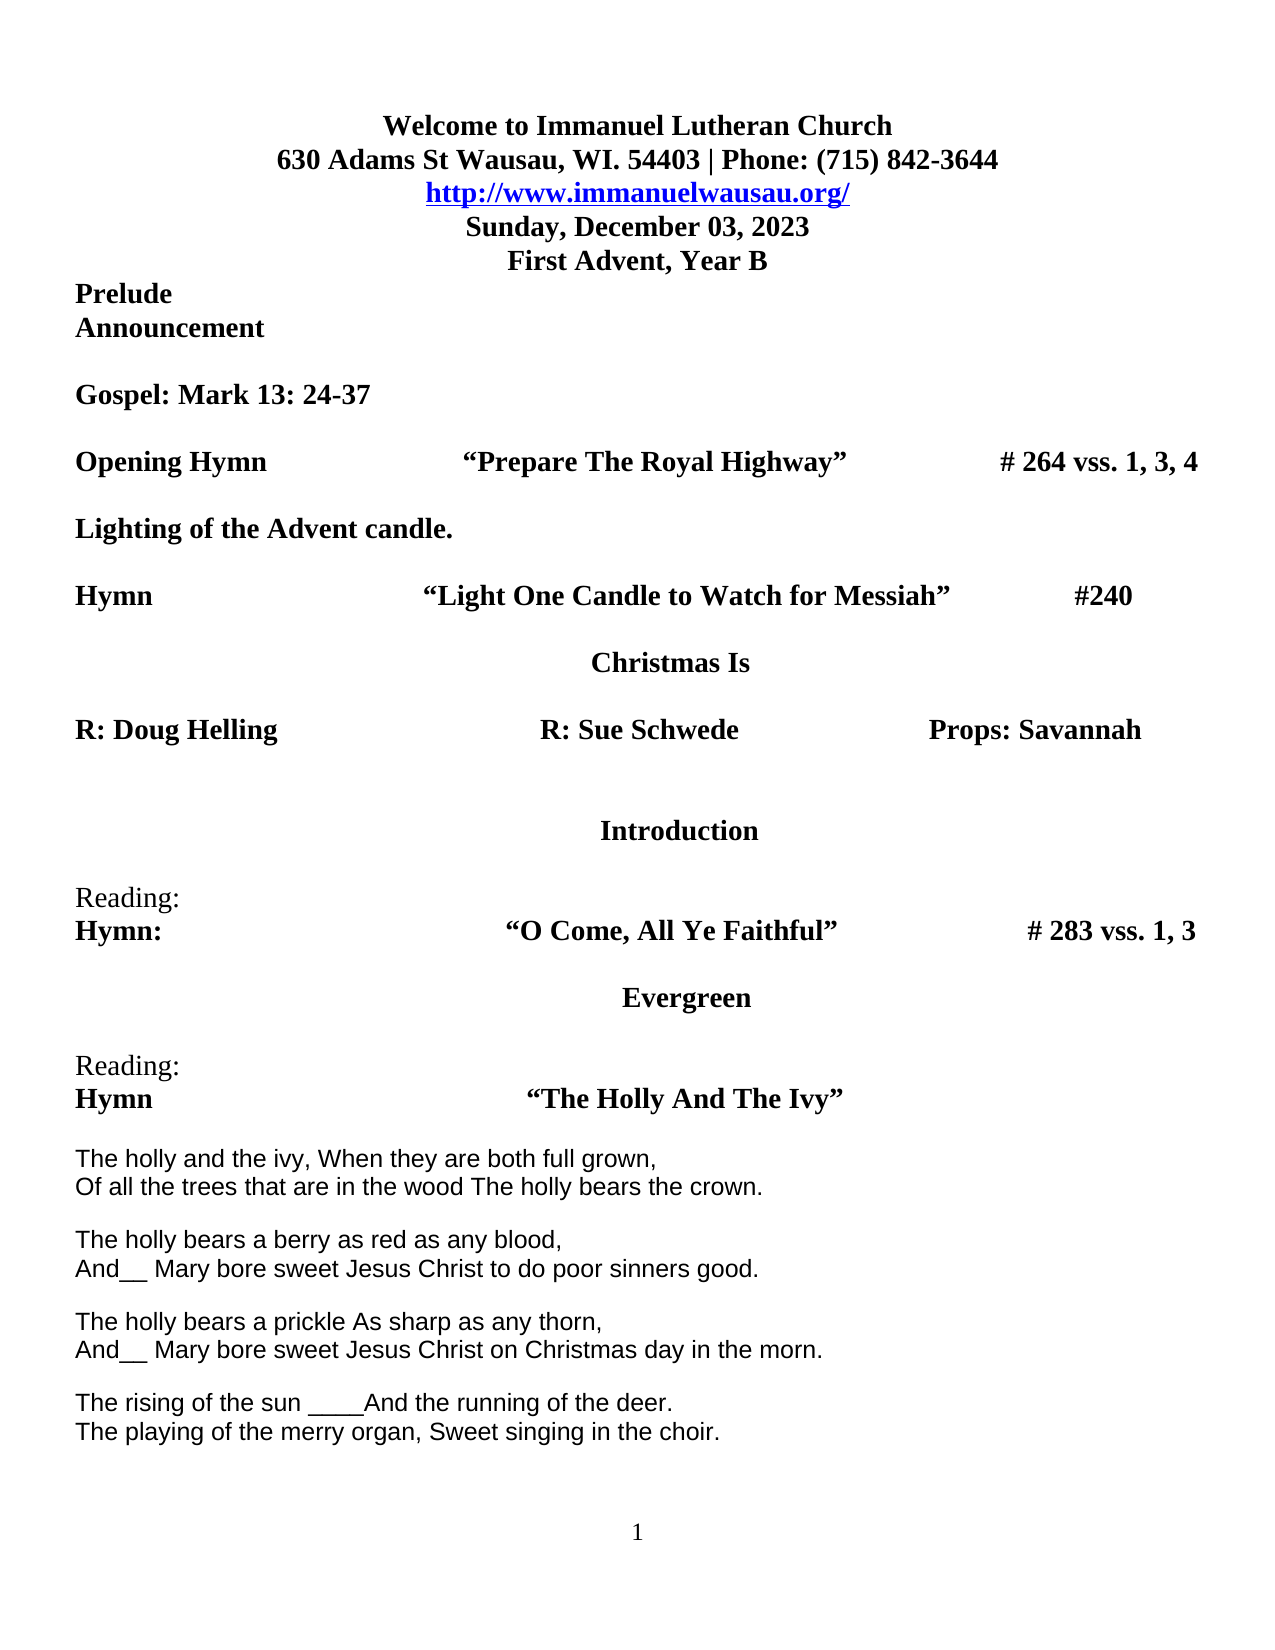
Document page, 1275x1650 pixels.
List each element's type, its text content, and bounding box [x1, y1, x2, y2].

text http://www.immanuelwausau.org/ [75, 176, 1200, 209]
text Reading: [75, 1048, 1200, 1081]
text Of all the trees that are in the wood The holly bears the crown. [75, 1172, 1200, 1201]
text Welcome to Immanuel Lutheran Church 630 Adams St Wausau, WI. 54403 | ​​Phone: (715) 842-3644 [75, 108, 1200, 176]
text Gospel: Mark 13: 24-37 [75, 377, 1200, 410]
text Reading: [75, 880, 1200, 913]
text Sunday, December 03, 2023 First Advent, Year B [75, 209, 1200, 276]
text Hymn: “O Come, All Ye Faithful” # 283 vss. 1, 3 [75, 913, 1200, 947]
text The rising of the sun ____And the running of the deer. [75, 1388, 1200, 1417]
text Evergreen [75, 981, 1200, 1014]
text And__ Mary bore sweet Jesus Christ on Christmas day in the morn. [75, 1335, 1200, 1364]
text And__ Mary bore sweet Jesus Christ to do poor sinners good. [75, 1254, 1200, 1282]
text The playing of the merry organ, Sweet singing in the choir. [75, 1417, 1200, 1445]
text The holly and the ivy, When they are both full grown, [75, 1143, 1200, 1172]
text Lighting of the Advent candle. [75, 511, 1200, 544]
text The holly bears a prickle As sharp as any thorn, [75, 1306, 1200, 1335]
text Prelude [75, 276, 1200, 310]
text Opening Hymn “Prepare The Royal Highway” # 264 vss. 1, 3, 4 [75, 444, 1200, 477]
text Introduction [525, 813, 1200, 846]
text Hymn “The Holly And The Ivy” [75, 1081, 1200, 1115]
text R: Doug Helling R: Sue Schwede Props: Savannah [75, 712, 1200, 746]
text Announcement [75, 310, 1200, 343]
text Christmas Is [450, 645, 1200, 679]
subtitle Hymn “Light One Candle to Watch for Messiah” #240 [75, 578, 1200, 612]
text The holly bears a berry as red as any blood, [75, 1225, 1200, 1254]
